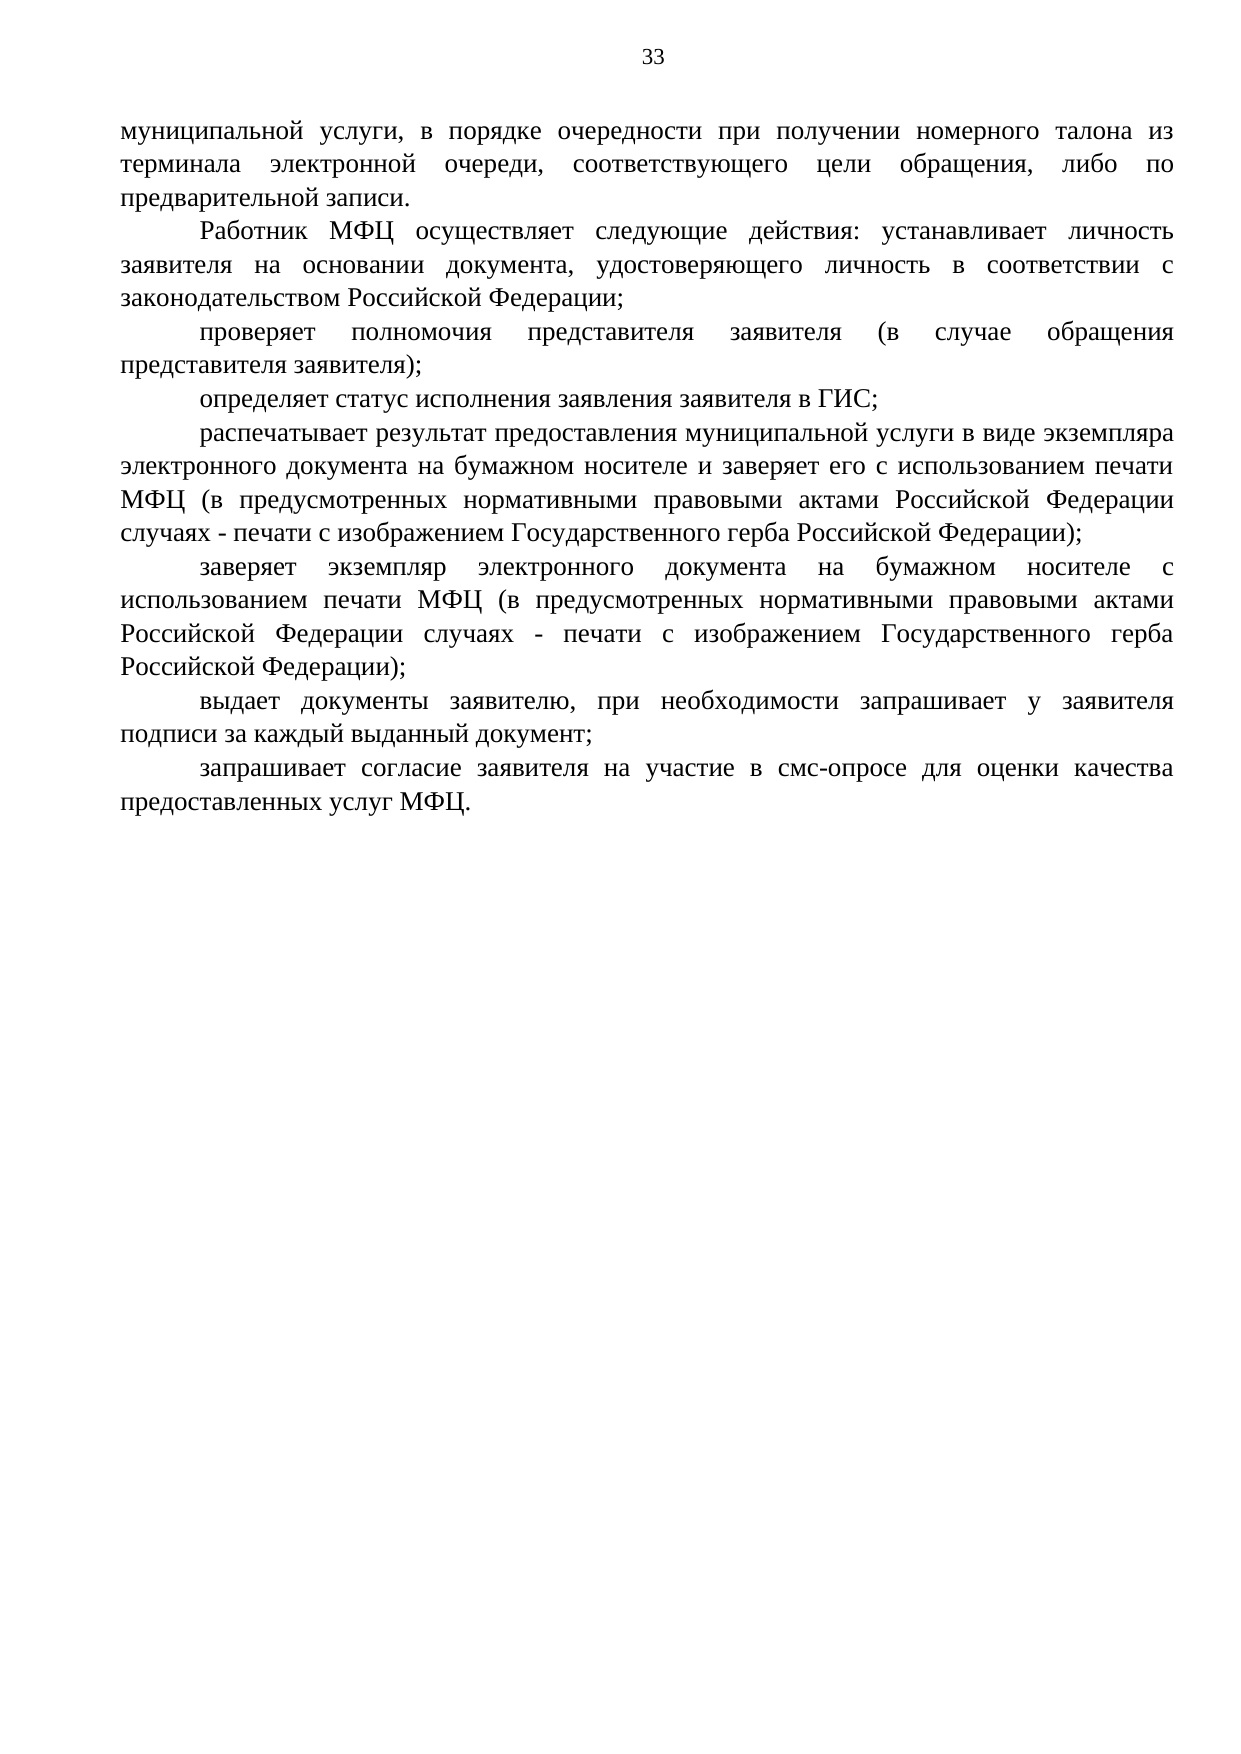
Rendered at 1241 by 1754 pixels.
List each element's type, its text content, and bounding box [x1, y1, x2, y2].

text Работник МФЦ осуществляет следующие действия: устанавливает личность заявителя на основании документа, удостоверяющего личность в соответствии с законодательством Российской Федерации; [120, 213, 1175, 313]
text 33 [642, 46, 665, 69]
text проверяет полномочия представителя заявителя (в случае обращения представителя заявителя); [120, 313, 1175, 381]
text запрашивает согласие заявителя на участие в смс-опросе для оценки качества предоставленных услуг МФЦ. [120, 749, 1175, 817]
text заверяет экземпляр электронного документа на бумажном носителе с использованием печати МФЦ (в предусмотренных нормативными правовыми актами Российской Федерации случаях - печати с изображением Государственного герба Российской Федерации); [120, 548, 1175, 682]
text муниципальной услуги, в порядке очередности при получении номерного талона из терминала электронной очереди, соответствующего цели обращения, либо по предварительной записи. [120, 112, 1175, 213]
text распечатывает результат предоставления муниципальной услуги в виде экземпляра электронного документа на бумажном носителе и заверяет его с использованием печати МФЦ (в предусмотренных нормативными правовыми актами Российской Федерации случаях - печати с изображением Государственного герба Российской Федерации); [120, 414, 1175, 548]
text выдает документы заявителю, при необходимости запрашивает у заявителя подписи за каждый выданный документ; [120, 682, 1175, 749]
text определяет статус исполнения заявления заявителя в ГИС; [120, 381, 1175, 414]
